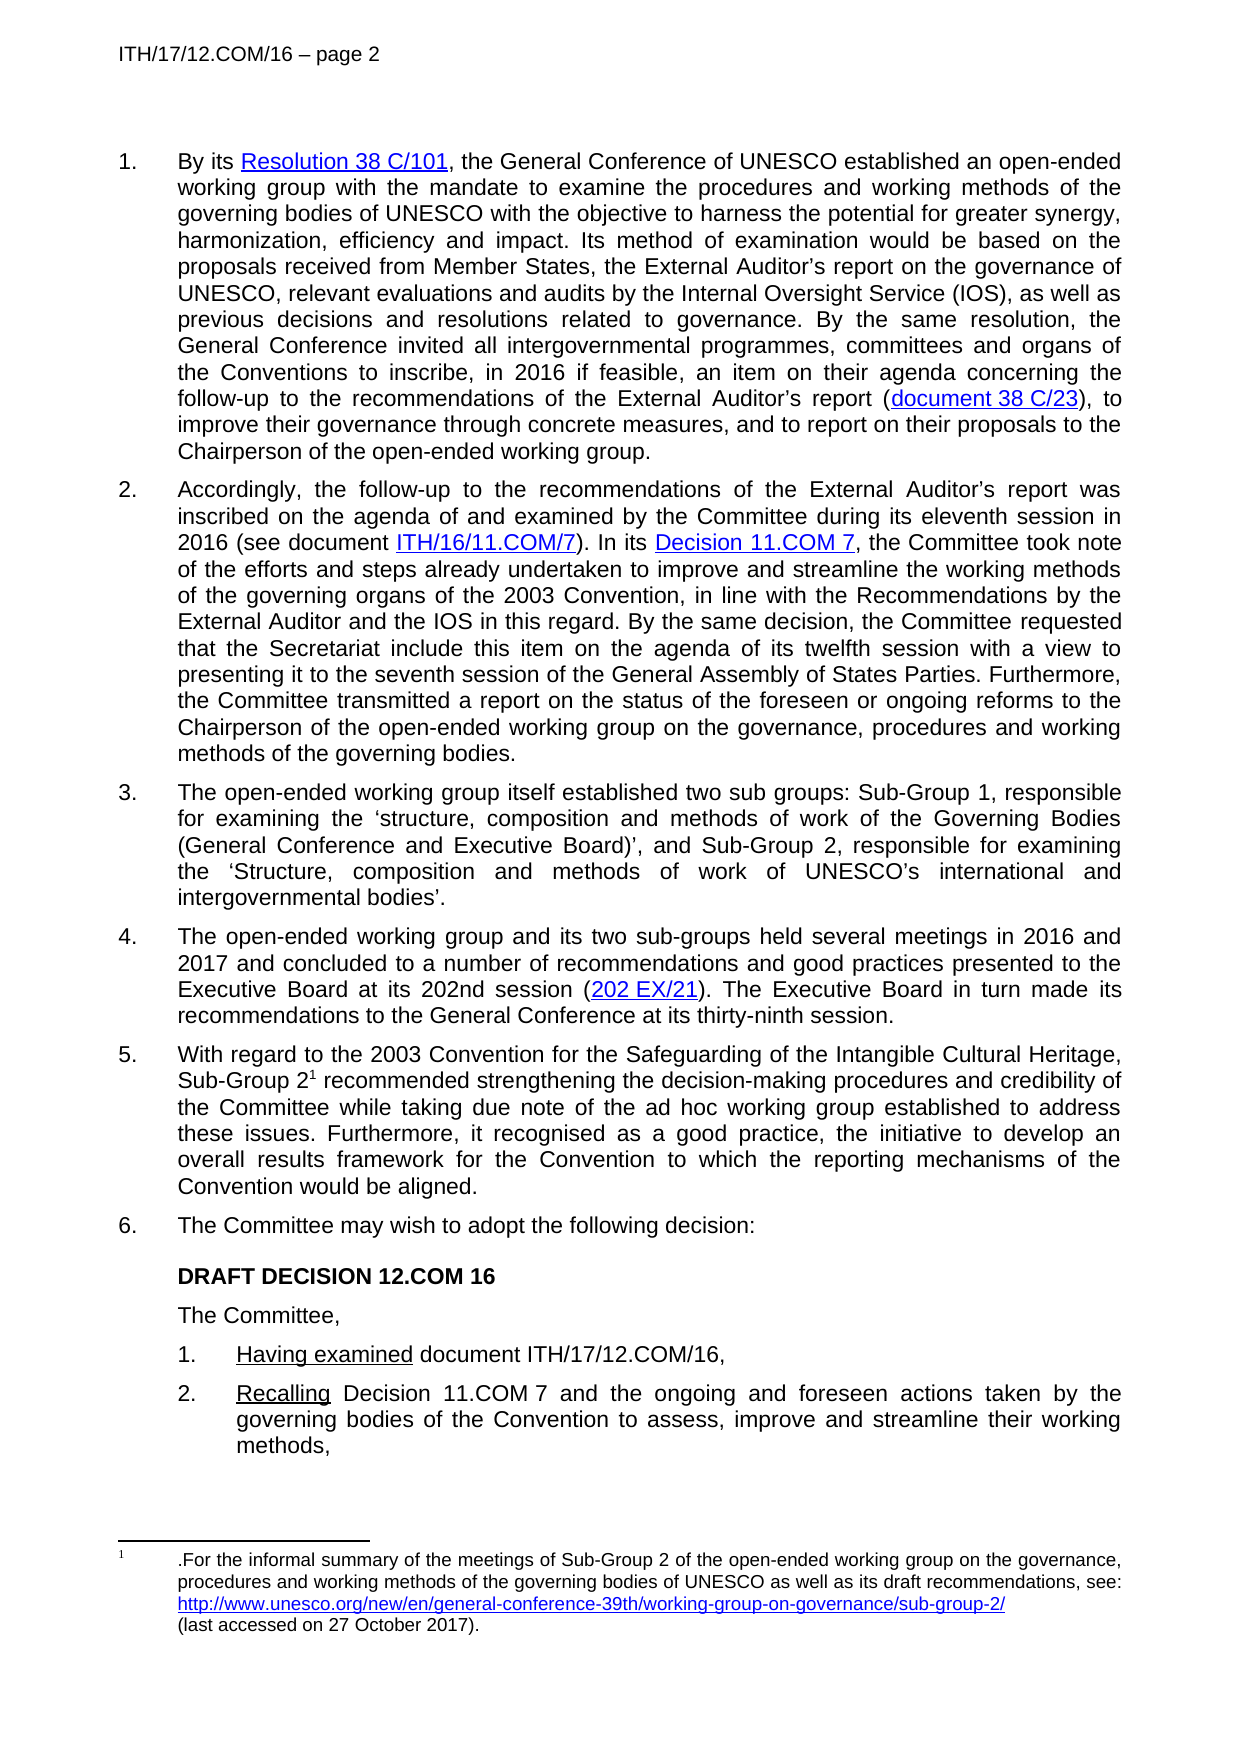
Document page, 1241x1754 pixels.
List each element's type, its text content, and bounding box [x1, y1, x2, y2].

text Accordingly, the follow-up to the recommendations of the External Auditor’s report was inscribed on the agenda of and examined by the Committee during its eleventh session in 2016 (see document ITH/16/11.COM/7). In its Decision 11.COM 7, the Committee took note of the efforts and steps already undertaken to improve and streamline the working methods of the governing organs of the 2003 Convention, in line with the Recommendations by the External Auditor and the IOS in this regard. By the same decision, the Committee requested that the Secretariat include this item on the agenda of its twelfth session with a view to presenting it to the seventh session of the General Assembly of States Parties. Furthermore, the Committee transmitted a report on the status of the foreseen or ongoing reforms to the Chairperson of the open-ended working group on the governance, procedures and working methods of the governing bodies. [118, 476, 1122, 766]
text The Committee may wish to adopt the following decision: [118, 1212, 1122, 1238]
text Recalling Decision 11.COM 7 and the ongoing and foreseen actions taken by the governing bodies of the Convention to assess, improve and streamline their working methods, [177, 1379, 1122, 1459]
text Having examined document ITH/17/12.COM/16, [177, 1341, 1122, 1367]
text The Committee, [177, 1302, 1122, 1328]
text By its Resolution 38 C/101, the General Conference of UNESCO established an open-ended working group with the mandate to examine the procedures and working methods of the governing bodies of UNESCO with the objective to harness the potential for greater synergy, harmonization, efficiency and impact. Its method of examination would be based on the proposals received from Member States, the External Auditor’s report on the governance of UNESCO, relevant evaluations and audits by the Internal Oversight Service (IOS), as well as previous decisions and resolutions related to governance. By the same resolution, the General Conference invited all intergovernmental programmes, committees and organs of the Conventions to inscribe, in 2016 if feasible, an item on their agenda concerning the follow-up to the recommendations of the External Auditor’s report (document 38 C/23), to improve their governance through concrete measures, and to report on their proposals to the Chairperson of the open-ended working group. [118, 148, 1122, 464]
text With regard to the 2003 Convention for the Safeguarding of the Intangible Cultural Heritage, Sub-Group 2 recommended strengthening the decision-making procedures and credibility of the Committee while taking due note of the ad hoc working group established to address these issues. Furthermore, it recognised as a good practice, the initiative to develop an overall results framework for the Convention to which the reporting mechanisms of the Convention would be aligned. [118, 1041, 1122, 1199]
text The open-ended working group and its two sub-groups held several meetings in 2016 and 2017 and concluded to a number of recommendations and good practices presented to the Executive Board at its 202nd session (202 EX/21). The Executive Board in turn made its recommendations to the General Conference at its thirty-ninth session. [118, 923, 1122, 1028]
title DRAFT DECISION 12.COM 16 [177, 1263, 1122, 1289]
text The open-ended working group itself established two sub groups: Sub-Group 1, responsible for examining the ‘structure, composition and methods of work of the Governing Bodies (General Conference and Executive Board)’, and Sub-Group 2, responsible for examining the ‘Structure, composition and methods of work of UNESCO’s international and intergovernmental bodies’. [118, 779, 1122, 911]
